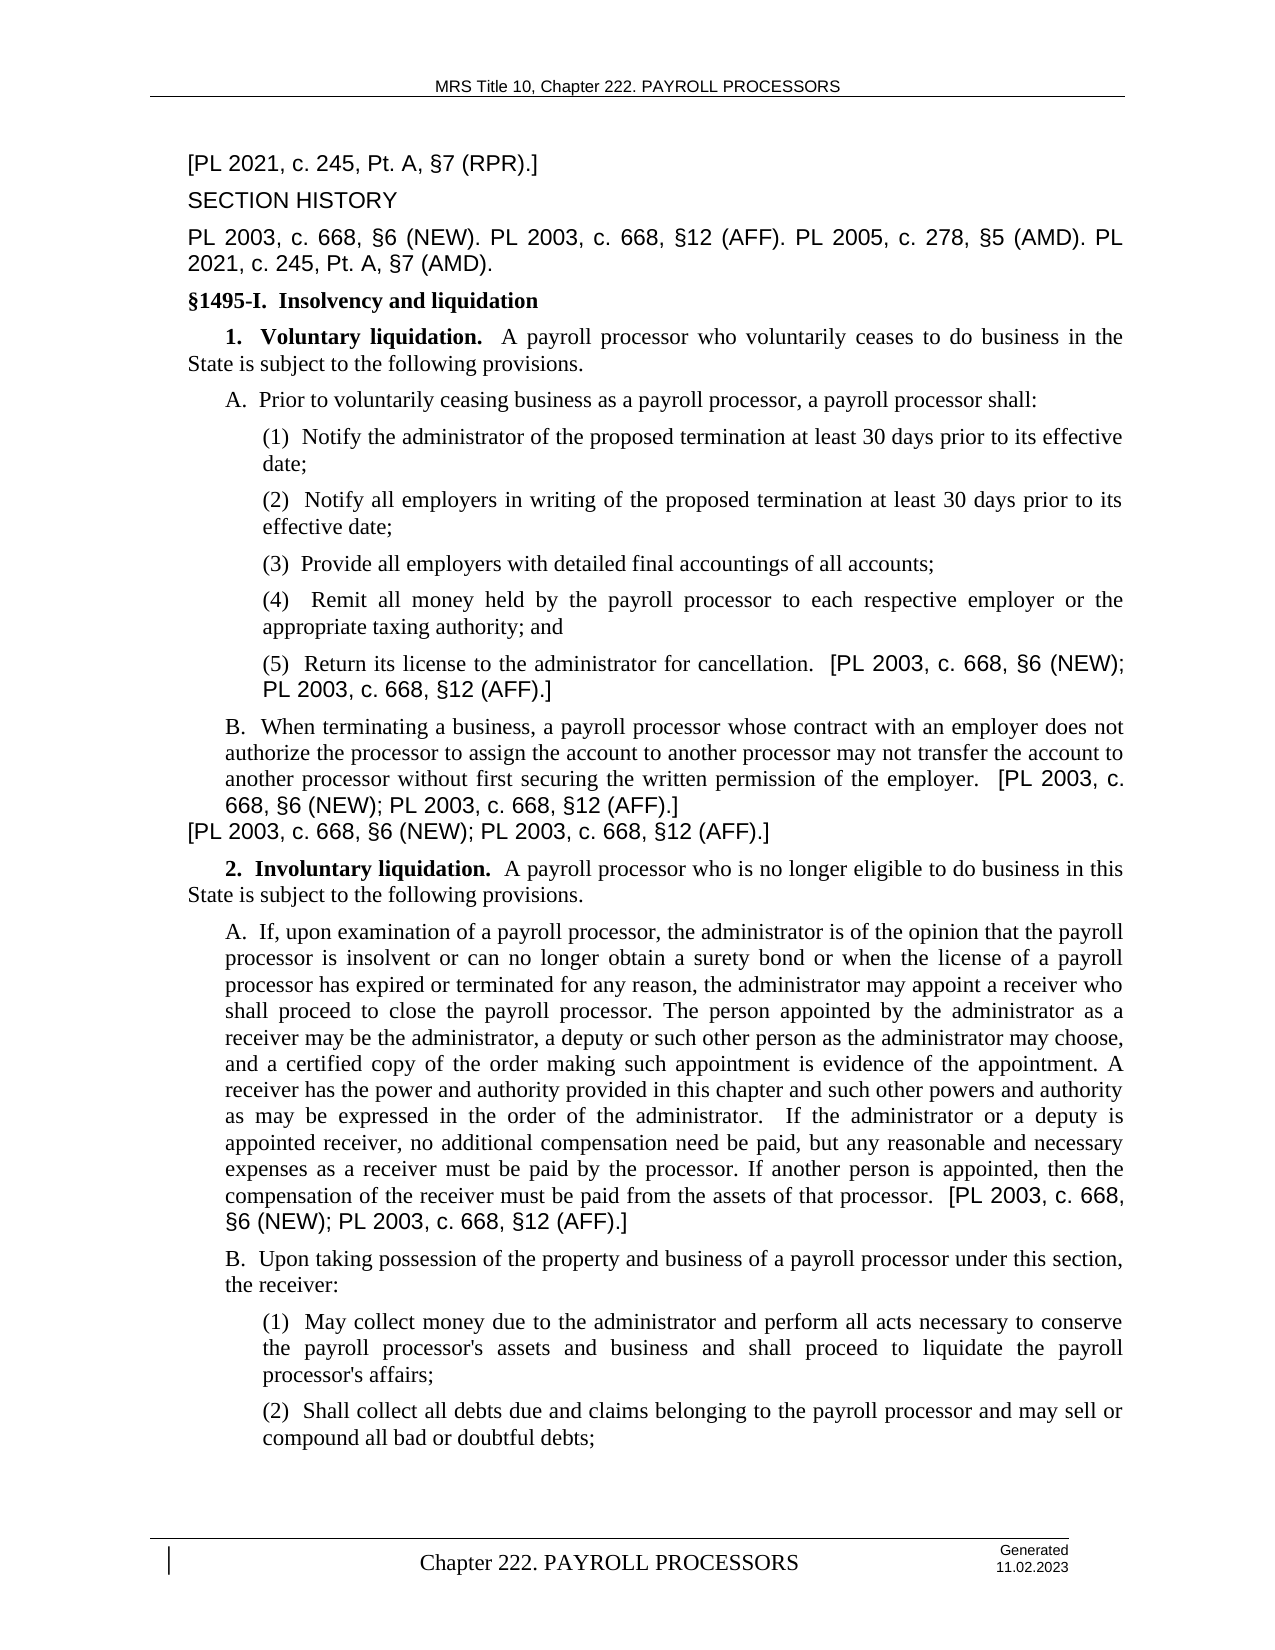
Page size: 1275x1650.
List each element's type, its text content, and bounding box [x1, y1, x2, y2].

text SECTION HISTORY [187, 187, 1125, 213]
text §1495-I. Insolvency and liquidation [187, 287, 1125, 313]
text A. If, upon examination of a payroll processor, the administrator is of the opinion that the payroll processor is insolvent or can no longer obtain a surety bond or when the license of a payroll processor has expired or terminated for any reason, the administrator may appoint a receiver who shall proceed to close the payroll processor. The person appointed by the administrator as a receiver may be the administrator, a deputy or such other person as the administrator may choose, and a certified copy of the order making such appointment is evidence of the appointment. A receiver has the power and authority provided in this chapter and such other powers and authority as may be expressed in the order of the administrator. If the administrator or a deputy is appointed receiver, no additional compensation need be paid, but any reasonable and necessary expenses as a receiver must be paid by the processor. If another person is appointed, then the compensation of the receiver must be paid from the assets of that processor. [PL 2003, c. 668, §6 (NEW); PL 2003, c. 668, §12 (AFF).] [225, 918, 1125, 1234]
text B. Upon taking possession of the property and business of a payroll processor under this section, the receiver: [225, 1245, 1125, 1298]
text (3) Provide all employers with detailed final accountings of all accounts; [262, 549, 1125, 576]
text (1) Notify the administrator of the proposed termination at least 30 days prior to its effective date; [262, 423, 1125, 476]
text (2) Notify all employers in writing of the proposed termination at least 30 days prior to its effective date; [262, 486, 1125, 539]
text (4) Remit all money held by the payroll processor to each respective employer or the appropriate taxing authority; and [262, 586, 1125, 639]
text PL 2003, c. 668, §6 (NEW). PL 2003, c. 668, §12 (AFF). PL 2005, c. 278, §5 (AMD). PL 2021, c. 245, Pt. A, §7 (AMD). [187, 223, 1125, 276]
text (5) Return its license to the administrator for cancellation. [PL 2003, c. 668, §6 (NEW); PL 2003, c. 668, §12 (AFF).] [262, 649, 1125, 702]
text A. Prior to voluntarily ceasing business as a payroll processor, a payroll processor shall: [225, 387, 1125, 413]
text [PL 2003, c. 668, §6 (NEW); PL 2003, c. 668, §12 (AFF).] [187, 818, 1125, 844]
text (1) May collect money due to the administrator and perform all acts necessary to conserve the payroll processor's assets and business and shall proceed to liquidate the payroll processor's affairs; [262, 1308, 1125, 1387]
text 2. Involuntary liquidation. A payroll processor who is no longer eligible to do business in this State is subject to the following provisions. [187, 855, 1125, 908]
text [PL 2021, c. 245, Pt. A, §7 (RPR).] [187, 150, 1125, 176]
text 1. Voluntary liquidation. A payroll processor who voluntarily ceases to do business in the State is subject to the following provisions. [187, 323, 1125, 376]
text (2) Shall collect all debts due and claims belonging to the payroll processor and may sell or compound all bad or doubtful debts; [262, 1397, 1125, 1450]
text B. When terminating a business, a payroll processor whose contract with an employer does not authorize the processor to assign the account to another processor may not transfer the account to another processor without first securing the written permission of the employer. [PL 2003, c. 668, §6 (NEW); PL 2003, c. 668, §12 (AFF).] [225, 713, 1125, 818]
